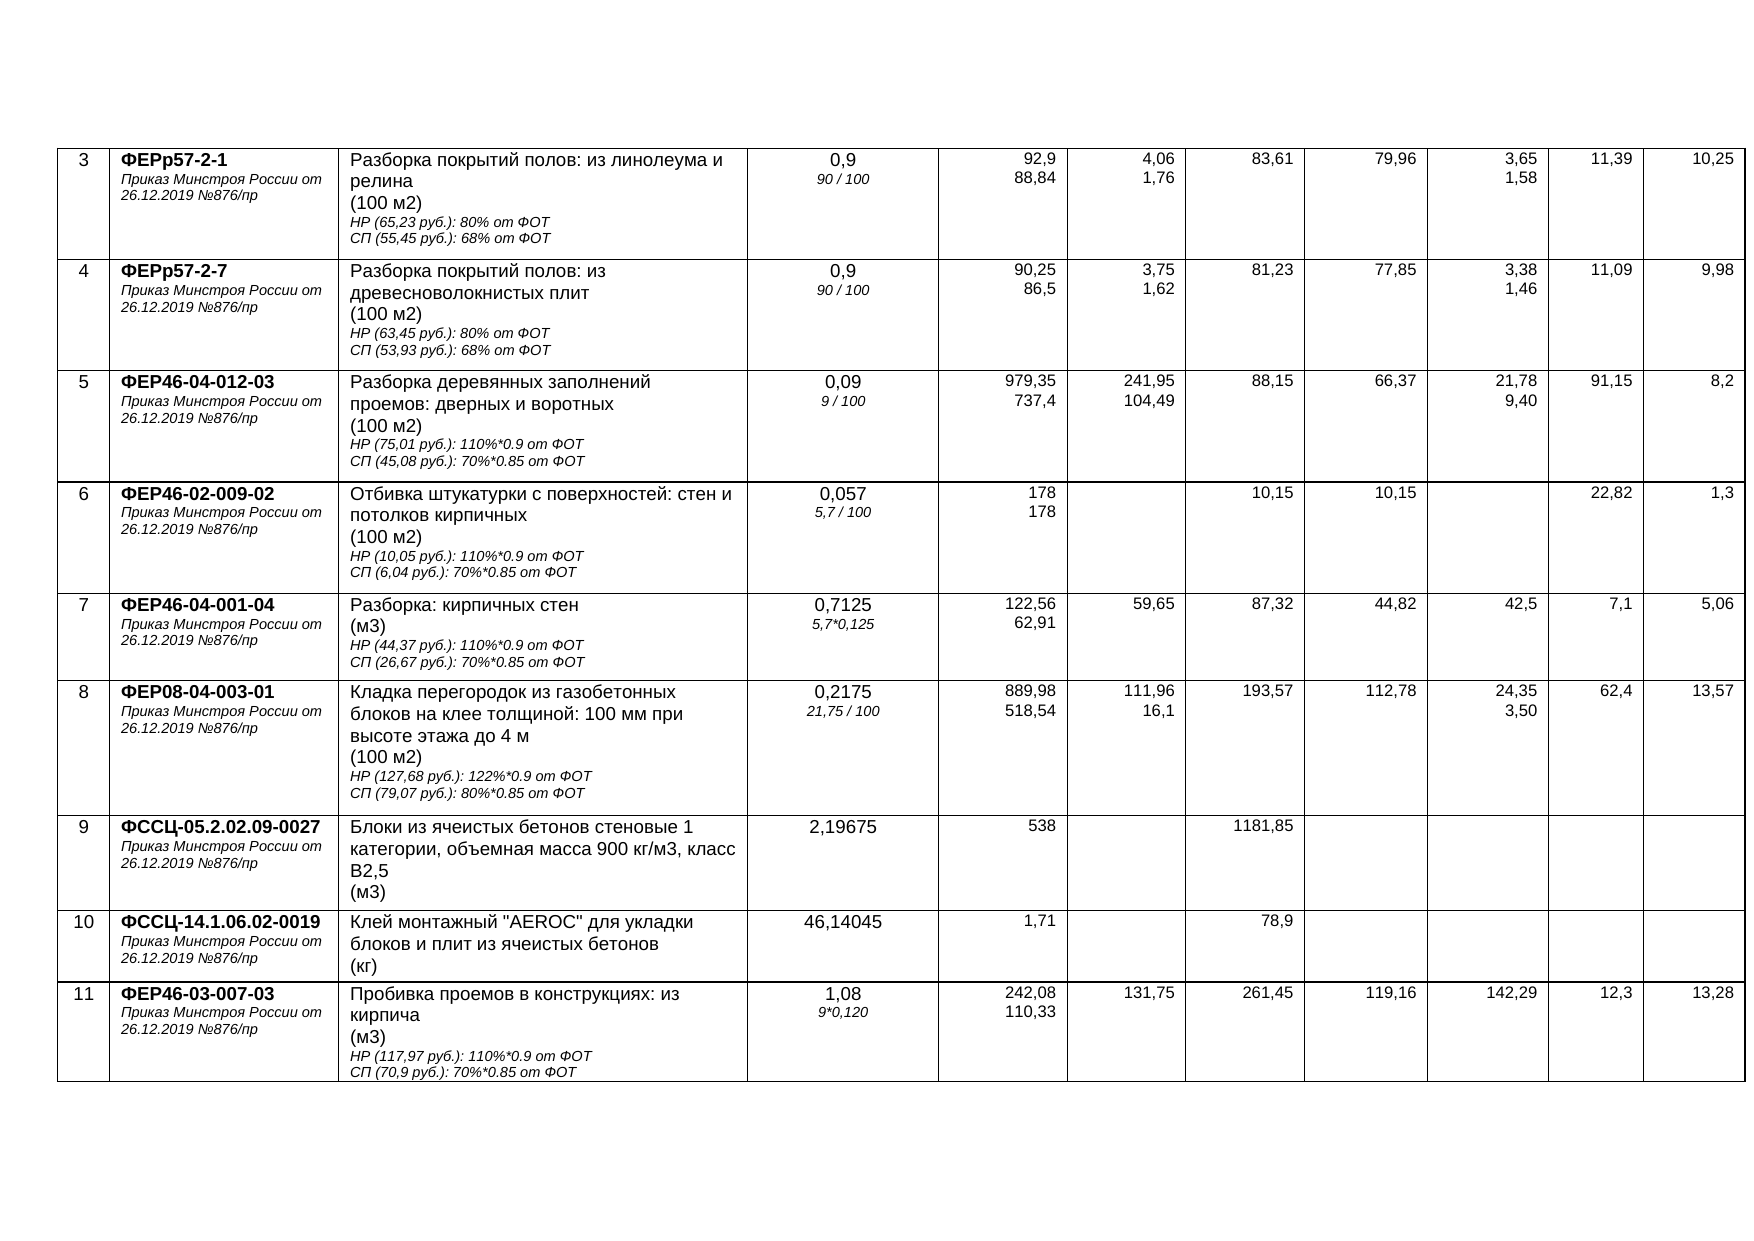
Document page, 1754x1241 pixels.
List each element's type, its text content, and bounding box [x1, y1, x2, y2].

table_cell Разборка: кирпичных стен (м3) НР (44,37 руб.): 110%*0.9 от ФОТ СП (26,67 руб.): 70%*0.85 от ФОТ [339, 594, 747, 680]
table_cell 59,65 [1068, 594, 1185, 680]
table_cell 0,09 9 / 100 [748, 371, 938, 481]
table_cell Клей монтажный "AEROC" для укладки блоков и плит из ячеистых бетонов (кг) [339, 911, 747, 981]
table_cell 3,75 1,62 [1068, 260, 1185, 370]
table_cell 111,96 16,1 [1068, 681, 1185, 815]
table_cell 3,38 1,46 [1428, 260, 1548, 370]
table_cell [1068, 816, 1185, 910]
table_cell 87,32 [1186, 594, 1304, 680]
table_cell 11,09 [1549, 260, 1643, 370]
table_cell Отбивка штукатурки с поверхностей: стен и потолков кирпичных (100 м2) НР (10,05 руб.): 110%*0.9 от ФОТ СП (6,04 руб.): 70%*0.85 от ФОТ [339, 483, 747, 593]
table_cell 91,15 [1549, 371, 1643, 481]
table_cell [1549, 816, 1643, 910]
table_cell 12,3 [1549, 983, 1643, 1081]
table_cell 62,4 [1549, 681, 1643, 815]
table_cell 178 178 [939, 483, 1067, 593]
table_cell 0,057 5,7 / 100 [748, 483, 938, 593]
table_cell 979,35 737,4 [939, 371, 1067, 481]
table_cell 0,9 90 / 100 [748, 149, 938, 259]
table_cell 13,28 [1644, 983, 1744, 1081]
table_cell 5 [58, 371, 109, 481]
table_cell 1,3 [1644, 483, 1744, 593]
table_cell 538 [939, 816, 1067, 910]
table_cell 131,75 [1068, 983, 1185, 1081]
table_cell Блоки из ячеистых бетонов стеновые 1 категории, объемная масса 900 кг/м3, класс B2,5 (м3) [339, 816, 747, 910]
table_cell Разборка деревянных заполнений проемов: дверных и воротных (100 м2) НР (75,01 руб.): 110%*0.9 от ФОТ СП (45,08 руб.): 70%*0.85 от ФОТ [339, 371, 747, 481]
table_cell 8,2 [1644, 371, 1744, 481]
table_cell [1305, 816, 1427, 910]
table_cell [1549, 911, 1643, 981]
table_cell ФЕР46-04-012-03 Приказ Минстроя России от 26.12.2019 №876/пр [110, 371, 338, 481]
table_cell ФЕР46-02-009-02 Приказ Минстроя России от 26.12.2019 №876/пр [110, 483, 338, 593]
table_cell 9 [58, 816, 109, 910]
table_cell 193,57 [1186, 681, 1304, 815]
table_cell 10 [58, 911, 109, 981]
table_cell 10,15 [1186, 483, 1304, 593]
table_cell 6 [58, 483, 109, 593]
table_cell Разборка покрытий полов: из линолеума и релина (100 м2) НР (65,23 руб.): 80% от ФОТ СП (55,45 руб.): 68% от ФОТ [339, 149, 747, 259]
table_cell 24,35 3,50 [1428, 681, 1548, 815]
table_cell 66,37 [1305, 371, 1427, 481]
table_cell 1,08 9*0,120 [748, 983, 938, 1081]
table_cell 11 [58, 983, 109, 1081]
table_cell 1,71 [939, 911, 1067, 981]
table_cell 21,78 9,40 [1428, 371, 1548, 481]
table_cell 0,2175 21,75 / 100 [748, 681, 938, 815]
table_cell 46,14045 [748, 911, 938, 981]
table_cell ФЕРр57-2-1 Приказ Минстроя России от 26.12.2019 №876/пр [110, 149, 338, 259]
table_cell 92,9 88,84 [939, 149, 1067, 259]
table_cell 7,1 [1549, 594, 1643, 680]
table_cell [1068, 483, 1185, 593]
table_cell 261,45 [1186, 983, 1304, 1081]
table_cell 83,61 [1186, 149, 1304, 259]
table_cell 81,23 [1186, 260, 1304, 370]
table_cell ФССЦ-14.1.06.02-0019 Приказ Минстроя России от 26.12.2019 №876/пр [110, 911, 338, 981]
table_cell [1305, 911, 1427, 981]
table_cell 119,16 [1305, 983, 1427, 1081]
table_cell [1428, 816, 1548, 910]
table_cell 78,9 [1186, 911, 1304, 981]
table_cell 10,25 [1644, 149, 1744, 259]
table_cell 22,82 [1549, 483, 1643, 593]
table_cell 242,08 110,33 [939, 983, 1067, 1081]
table_cell 4 [58, 260, 109, 370]
table_cell 11,39 [1549, 149, 1643, 259]
table_cell [1644, 816, 1744, 910]
table_cell 3,65 1,58 [1428, 149, 1548, 259]
table_cell ФЕРр57-2-7 Приказ Минстроя России от 26.12.2019 №876/пр [110, 260, 338, 370]
table_cell 5,06 [1644, 594, 1744, 680]
table_cell 1181,85 [1186, 816, 1304, 910]
table_cell Пробивка проемов в конструкциях: из кирпича (м3) НР (117,97 руб.): 110%*0.9 от ФОТ СП (70,9 руб.): 70%*0.85 от ФОТ [339, 983, 747, 1081]
table_cell 112,78 [1305, 681, 1427, 815]
table_cell 122,56 62,91 [939, 594, 1067, 680]
table_cell Кладка перегородок из газобетонных блоков на клее толщиной: 100 мм при высоте этажа до 4 м (100 м2) НР (127,68 руб.): 122%*0.9 от ФОТ СП (79,07 руб.): 80%*0.85 от ФОТ [339, 681, 747, 815]
table_cell 889,98 518,54 [939, 681, 1067, 815]
table_cell 8 [58, 681, 109, 815]
table_cell 10,15 [1305, 483, 1427, 593]
table_cell [1068, 911, 1185, 981]
table_cell ФЕР46-04-001-04 Приказ Минстроя России от 26.12.2019 №876/пр [110, 594, 338, 680]
table_cell ФЕР46-03-007-03 Приказ Минстроя России от 26.12.2019 №876/пр [110, 983, 338, 1081]
table_cell [1428, 483, 1548, 593]
table_cell 4,06 1,76 [1068, 149, 1185, 259]
table_cell 88,15 [1186, 371, 1304, 481]
table_cell 44,82 [1305, 594, 1427, 680]
table_cell 0,7125 5,7*0,125 [748, 594, 938, 680]
table_cell 7 [58, 594, 109, 680]
table_cell ФЕР08-04-003-01 Приказ Минстроя России от 26.12.2019 №876/пр [110, 681, 338, 815]
table_cell [1644, 911, 1744, 981]
table_cell 9,98 [1644, 260, 1744, 370]
table_cell Разборка покрытий полов: из древесноволокнистых плит (100 м2) НР (63,45 руб.): 80% от ФОТ СП (53,93 руб.): 68% от ФОТ [339, 260, 747, 370]
table_cell 77,85 [1305, 260, 1427, 370]
table_cell 79,96 [1305, 149, 1427, 259]
table_cell 13,57 [1644, 681, 1744, 815]
table_cell 142,29 [1428, 983, 1548, 1081]
table_cell 241,95 104,49 [1068, 371, 1185, 481]
table_cell 42,5 [1428, 594, 1548, 680]
table_cell 90,25 86,5 [939, 260, 1067, 370]
table_cell [1428, 911, 1548, 981]
table_cell ФССЦ-05.2.02.09-0027 Приказ Минстроя России от 26.12.2019 №876/пр [110, 816, 338, 910]
table_cell 3 [58, 149, 109, 259]
table_cell 0,9 90 / 100 [748, 260, 938, 370]
table_cell 2,19675 [748, 816, 938, 910]
